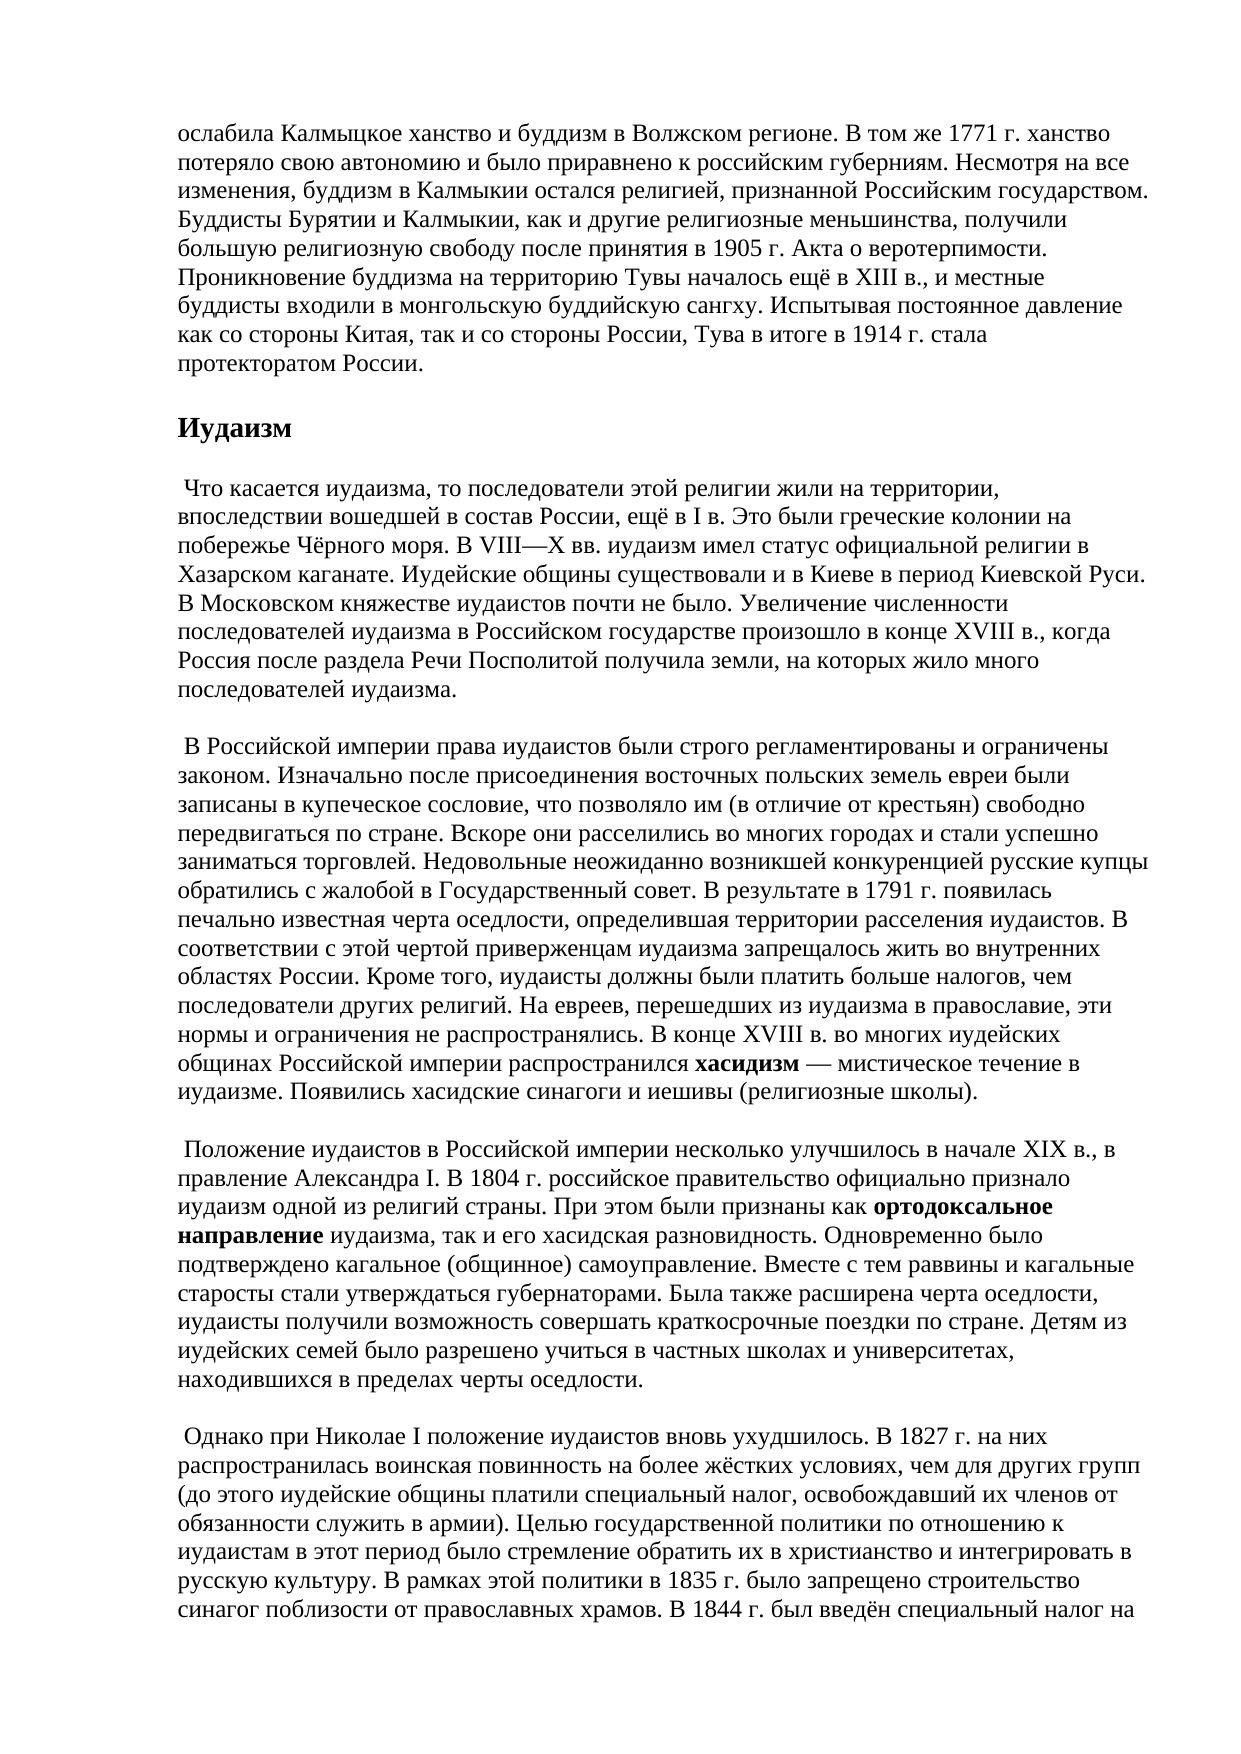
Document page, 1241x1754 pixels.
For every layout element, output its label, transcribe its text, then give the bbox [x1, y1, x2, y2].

text Иудаизм [177, 410, 1152, 444]
text Что касается иудаизма, то последователи этой религии жили на территории, впоследствии вошедшей в состав России, ещё в I в. Это были греческие колонии на побережье Чёрного моря. В VIII—Х вв. иудаизм имел статус официальной религии в Хазарском каганате. Иудейские общины существовали и в Киеве в период Киевской Руси. В Московском княжестве иудаистов почти не было. Увеличение численности последователей иудаизма в Российском государстве произошло в конце XVIII в., когда Россия после раздела Речи Посполитой получила земли, на которых жило много последователей иудаизма. [177, 473, 1152, 703]
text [177, 1421, 1152, 1623]
text В Российской империи права иудаистов были строго регламентированы и ограничены законом. Изначально после присоединения восточных польских земель евреи были записаны в купеческое сословие, что позволяло им (в отличие от крестьян) свободно передвигаться по стране. Вскоре они расселились во многих городах и стали успешно заниматься торговлей. Недовольные неожиданно возникшей конкуренцией русские купцы обратились с жалобой в Государственный совет. В результате в 1791 г. появилась печально известная черта оседлости, определившая территории расселения иудаистов. В соответствии с этой чертой приверженцам иудаизма запрещалось жить во внутренних областях России. Кроме того, иудаисты должны были платить больше налогов, чем последователи других религий. На евреев, перешедших из иудаизма в православие, эти нормы и ограничения не распространялись. В конце XVIII в. во многих иудейских общинах Российской империи распространился хасидизм — мистическое течение в иудаизме. Появились хасидские синагоги и иешивы (религиозные школы). [177, 731, 1152, 1105]
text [177, 118, 1152, 377]
text Положение иудаистов в Российской империи несколько улучшилось в начале XIX в., в правление Александра I. В 1804 г. российское правительство официально признало иудаизм одной из религий страны. При этом были признаны как ортодоксальное направление иудаизма, так и его хасидская разновидность. Одновременно было подтверждено кагальное (общинное) самоуправление. Вместе с тем раввины и кагальные старосты стали утверждаться губернаторами. Была также расширена черта оседлости, иудаисты получили возможность совершать краткосрочные поездки по стране. Детям из иудейских семей было разрешено учиться в частных школах и университетах, находившихся в пределах черты оседлости. [177, 1134, 1152, 1393]
